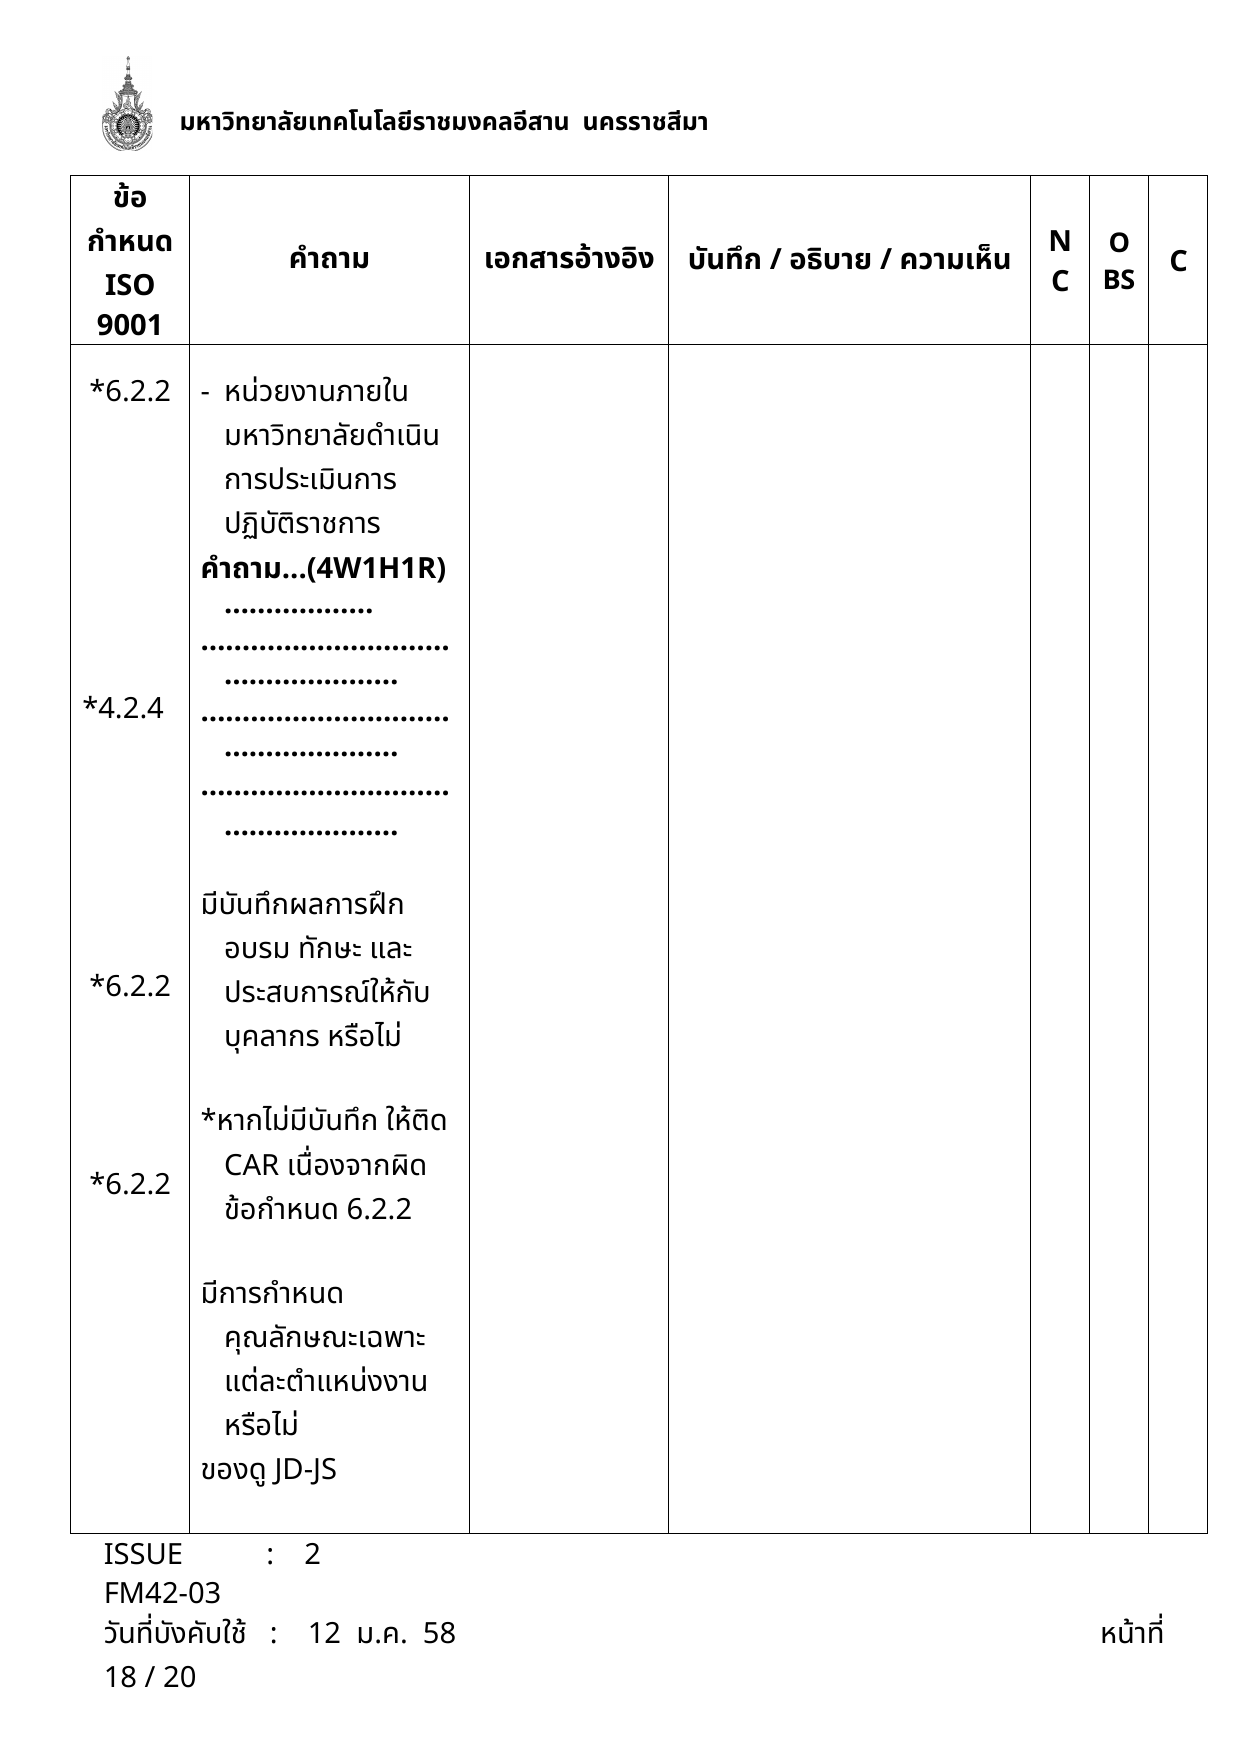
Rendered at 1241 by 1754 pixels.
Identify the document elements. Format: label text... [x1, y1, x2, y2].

table_header ข้อกำหนด ISO 9001 [71, 176, 189, 344]
table_cell [1031, 345, 1089, 1533]
table_cell [669, 345, 1030, 1533]
picture [102, 56, 153, 151]
table_header NC [1031, 176, 1089, 344]
table_cell [470, 345, 668, 1533]
table_cell *6.2.2 *4.2.4 *6.2.2 *6.2.2 [71, 345, 189, 1533]
table_header เอกสารอ้างอิง [470, 176, 668, 344]
table_header OBS [1090, 176, 1148, 344]
table_header C [1149, 176, 1207, 344]
table_cell หน่วยงานภายในมหาวิทยาลัยดำเนินการประเมินการปฏิบัติราชการ คำถาม...(4W1H1R)……………… …………………………………………… …………………………………………… …………………………………………… มีบันทึกผลการฝึกอบรม ทักษะ และประสบการณ์ให้กับบุคลากร หรือไม่ *หากไม่มีบันทึก ให้ติด CAR เนื่องจากผิดข้อกำหนด 6.2.2 มีการกำหนด คุณลักษณะเฉพาะแต่ละตำแหน่งงานหรือไม่ ของดู JD-JS ประเมินผลการปฏิบัติงานของบุคลากรอย่างไร [190, 345, 469, 1533]
table_cell [1149, 345, 1207, 1533]
table_header คำถาม [190, 176, 469, 344]
table_cell [1090, 345, 1148, 1533]
table_header บันทึก / อธิบาย / ความเห็น [669, 176, 1030, 344]
